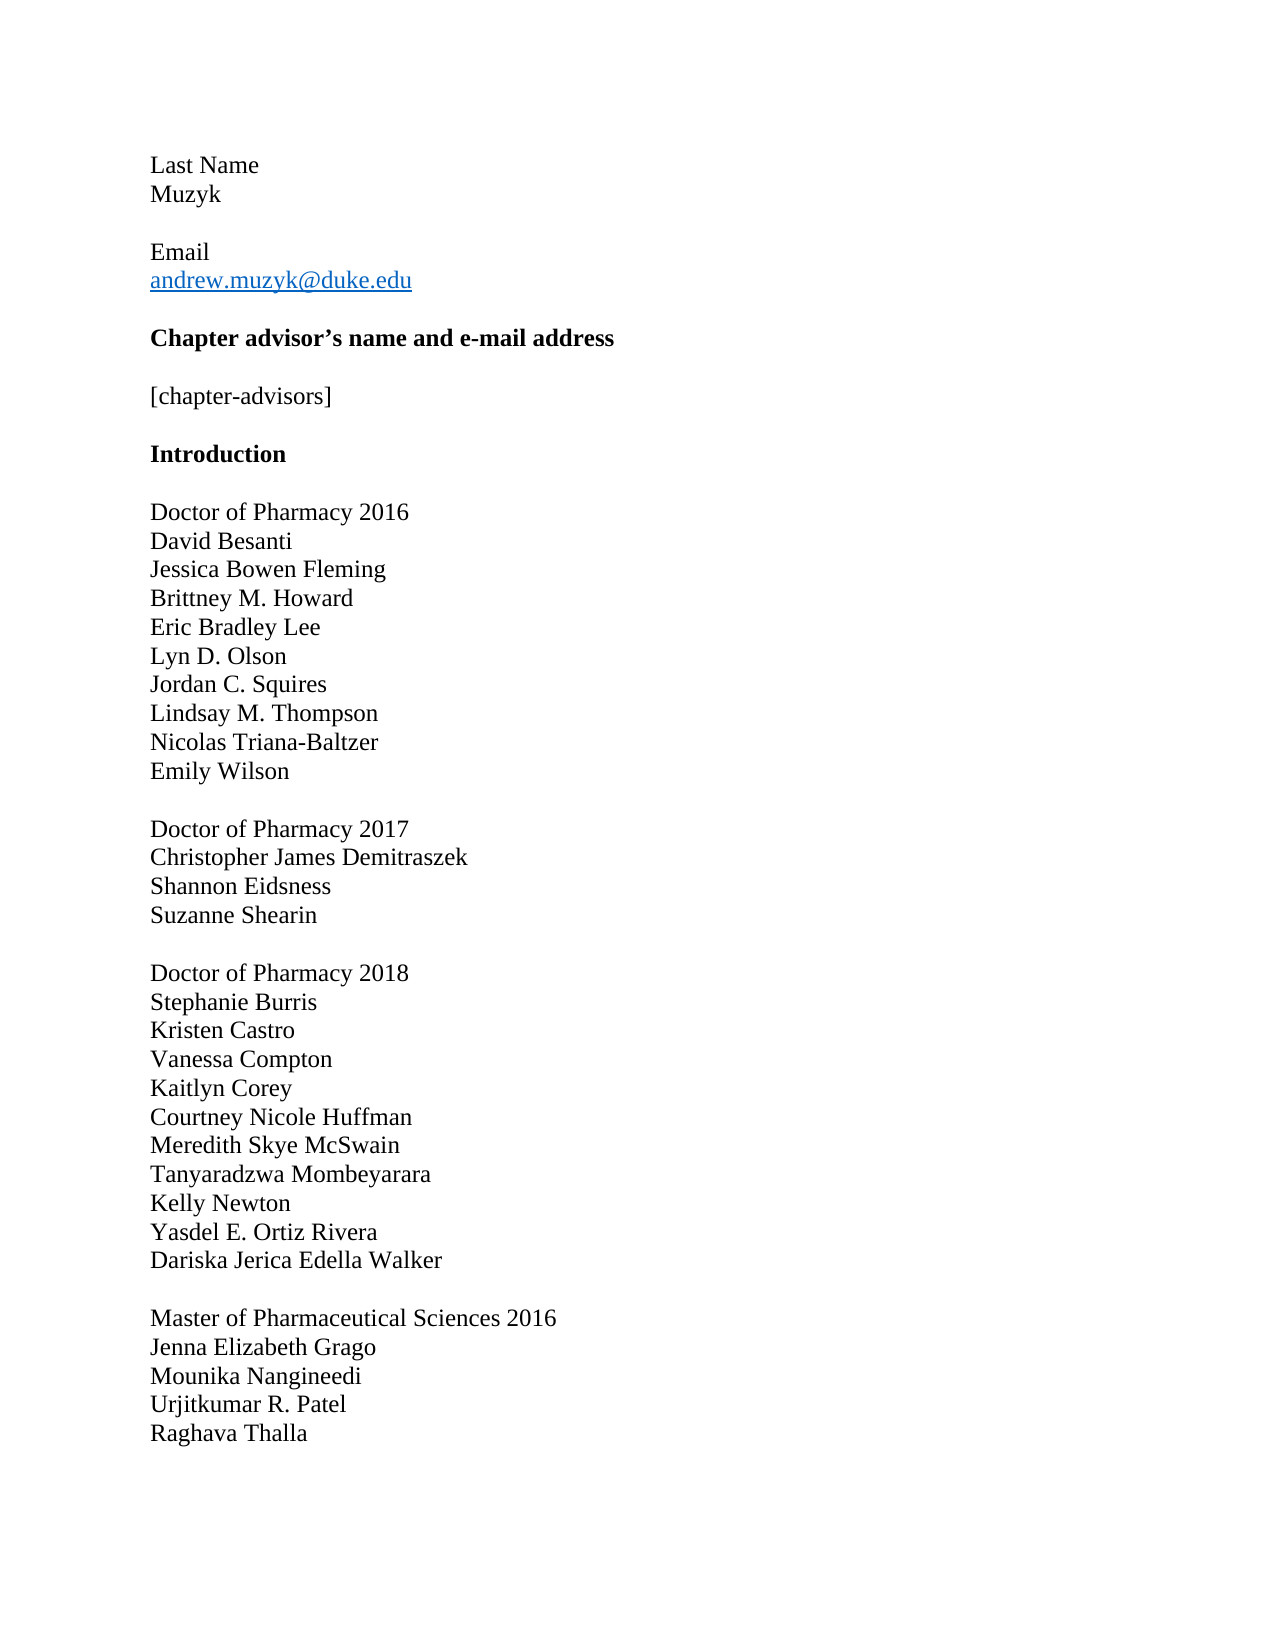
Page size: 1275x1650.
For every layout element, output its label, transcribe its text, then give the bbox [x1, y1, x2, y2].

text [chapter-advisors] [150, 381, 1125, 410]
text Last Name Muzyk [150, 150, 1125, 207]
text Doctor of Pharmacy 2017 Christopher James Demitraszek Shannon Eidsness Suzanne Shearin [150, 814, 1125, 929]
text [150, 323, 1125, 352]
text Doctor of Pharmacy 2016 David Besanti Jessica Bowen Fleming Brittney M. Howard Eric Bradley Lee Lyn D. Olson Jordan C. Squires Lindsay M. Thompson Nicolas Triana-Baltzer Emily Wilson [150, 497, 1125, 784]
text Email andrew.muzyk@duke.edu [150, 237, 1125, 294]
text Introduction [150, 439, 1125, 468]
text Master of Pharmaceutical Sciences 2016 Jenna Elizabeth Grago Mounika Nangineedi Urjitkumar R. Patel Raghava Thalla [150, 1303, 1125, 1447]
text Doctor of Pharmacy 2018 Stephanie Burris Kristen Castro Vanessa Compton Kaitlyn Corey Courtney Nicole Huffman Meredith Skye McSwain Tanyaradzwa Mombeyarara Kelly Newton Yasdel E. Ortiz Rivera Dariska Jerica Edella Walker [150, 958, 1125, 1274]
